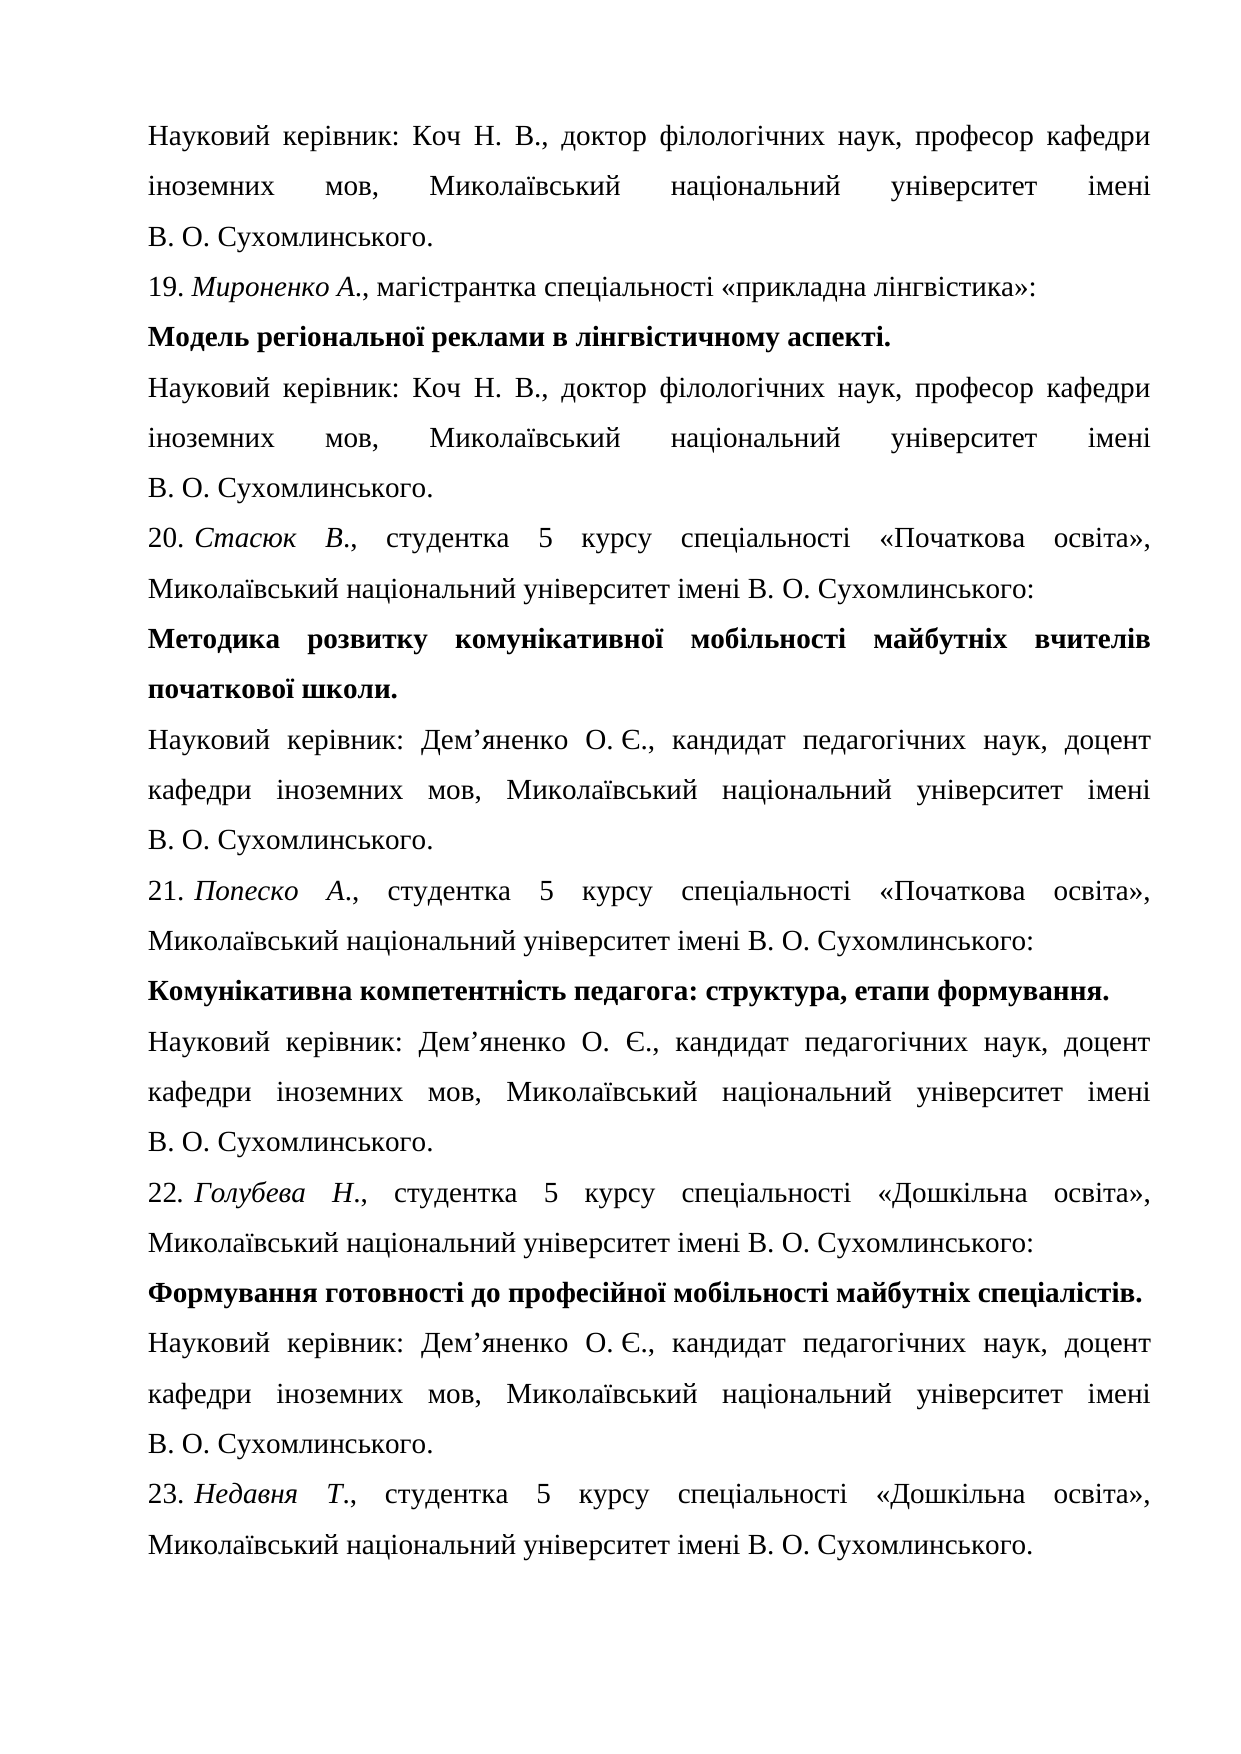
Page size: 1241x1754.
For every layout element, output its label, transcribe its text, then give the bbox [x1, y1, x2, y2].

text 20. Стасюк В., студентка 5 курсу спеціальності «Початкова освіта», Миколаївський національний університет імені В. О. Сухомлинського: [148, 521, 1152, 604]
text 21. Попеско А., студентка 5 курсу спеціальності «Початкова освіта», Миколаївський національний університет імені В. О. Сухомлинського: [148, 873, 1152, 957]
text Формування готовності до професійної мобільності майбутніх спеціалістів. [148, 1275, 1152, 1309]
text 19. Мироненко А., магістрантка спеціальності «прикладна лінгвістика»: [148, 269, 1152, 303]
text Науковий керівник: Коч Н. В., доктор філологічних наук, професор кафедри іноземних мов, Миколаївський національний університет імені В. О. Сухомлинського. [148, 370, 1152, 504]
text Науковий керівник: Коч Н. В., доктор філологічних наук, професор кафедри іноземних мов, Миколаївський національний університет імені В. О. Сухомлинського. [148, 118, 1152, 252]
text 22. Голубева Н., студентка 5 курсу спеціальності «Дошкільна освіта», Миколаївський національний університет імені В. О. Сухомлинського: [148, 1175, 1152, 1258]
text Модель регіональної реклами в лінгвістичному аспекті. [148, 319, 1152, 353]
text Комунікативна компетентність педагога: структура, етапи формування. [148, 973, 1152, 1007]
text 23. Недавня Т., студентка 5 курсу спеціальності «Дошкільна освіта», Миколаївський національний університет імені В. О. Сухомлинського. [148, 1477, 1152, 1560]
text Методика розвитку комунікативної мобільності майбутніх вчителів початкової школи. [148, 621, 1152, 705]
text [148, 1326, 1152, 1460]
